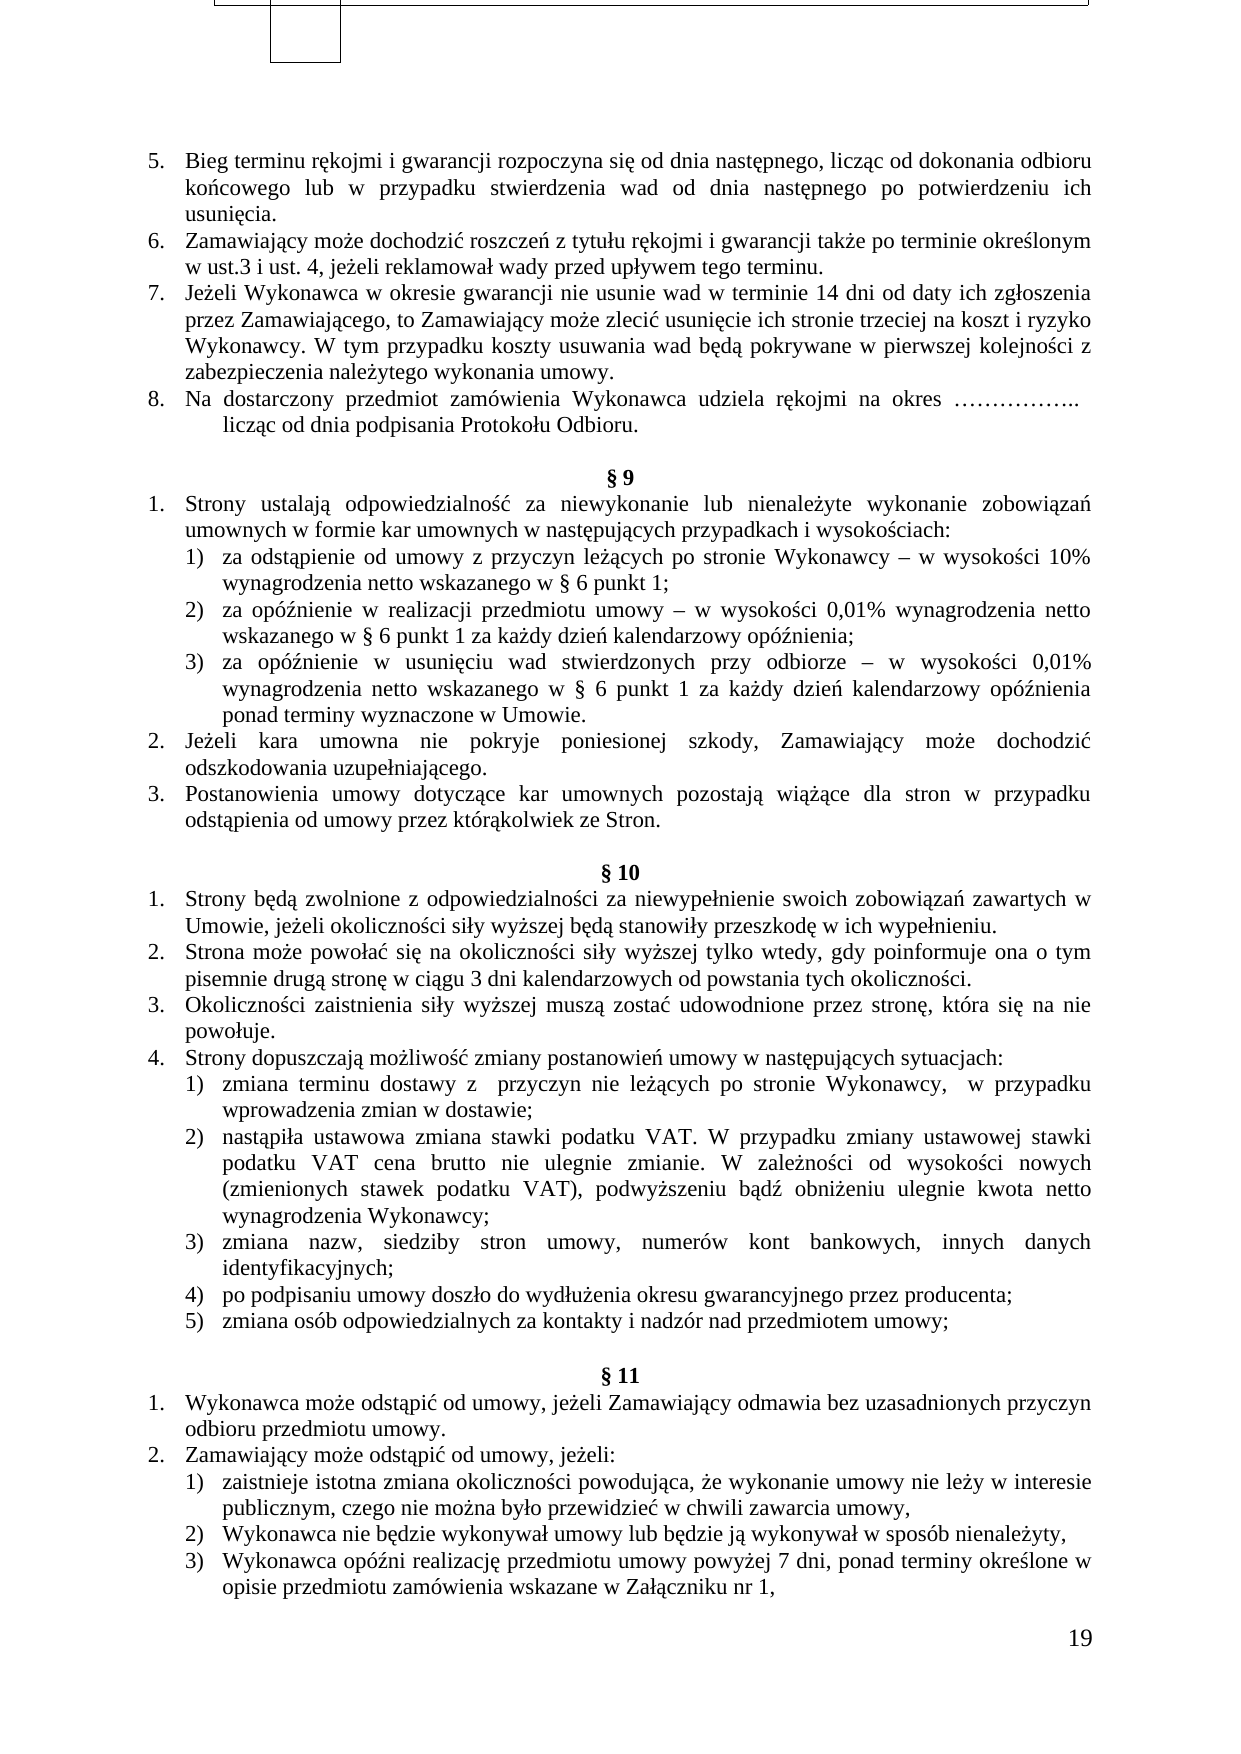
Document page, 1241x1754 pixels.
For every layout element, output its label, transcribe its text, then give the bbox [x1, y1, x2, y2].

list za odstąpienie od umowy z przyczyn leżących po stronie Wykonawcy – w wysokości 10% wynagrodzenia netto wskazanego w § 6 punkt 1; [185, 543, 1093, 596]
list Okoliczności zaistnienia siły wyższej muszą zostać udowodnione przez stronę, która się na nie powołuje. [148, 991, 1093, 1044]
list Strona może powołać się na okoliczności siły wyższej tylko wtedy, gdy poinformuje ona o tym pisemnie drugą stronę w ciągu 3 dni kalendarzowych od powstania tych okoliczności. [148, 938, 1093, 991]
list Strony dopuszczają możliwość zmiany postanowień umowy w następujących sytuacjach: [148, 1044, 1093, 1070]
text § 11 [148, 1362, 1093, 1389]
list po podpisaniu umowy doszło do wydłużenia okresu gwarancyjnego przez producenta; [185, 1281, 1093, 1307]
list za opóźnienie w realizacji przedmiotu umowy – w wysokości 0,01% wynagrodzenia netto wskazanego w § 6 punkt 1 za każdy dzień kalendarzowy opóźnienia; [185, 596, 1093, 648]
text § 10 [148, 859, 1093, 886]
list Jeżeli Wykonawca w okresie gwarancji nie usunie wad w terminie 14 dni od daty ich zgłoszenia przez Zamawiającego, to Zamawiający może zlecić usunięcie ich stronie trzeciej na koszt i ryzyko Wykonawcy. W tym przypadku koszty usuwania wad będą pokrywane w pierwszej kolejności z zabezpieczenia należytego wykonania umowy. [148, 279, 1093, 385]
list Wykonawca opóźni realizację przedmiotu umowy powyżej 7 dni, ponad terminy określone w opisie przedmiotu zamówienia wskazane w Załączniku nr 1, [185, 1547, 1093, 1599]
list Strony będą zwolnione z odpowiedzialności za niewypełnienie swoich zobowiązań zawartych w Umowie, jeżeli okoliczności siły wyższej będą stanowiły przeszkodę w ich wypełnieniu. [148, 886, 1093, 938]
list zmiana osób odpowiedzialnych za kontakty i nadzór nad przedmiotem umowy; [185, 1307, 1093, 1333]
list zmiana terminu dostawy z przyczyn nie leżących po stronie Wykonawcy, w przypadku wprowadzenia zmian w dostawie; [185, 1070, 1093, 1123]
list Wykonawca może odstąpić od umowy, jeżeli Zamawiający odmawia bez uzasadnionych przyczyn odbioru przedmiotu umowy. [148, 1389, 1093, 1441]
list Wykonawca nie będzie wykonywał umowy lub będzie ją wykonywał w sposób nienależyty, [185, 1520, 1093, 1547]
list Postanowienia umowy dotyczące kar umownych pozostają wiążące dla stron w przypadku odstąpienia od umowy przez którąkolwiek ze Stron. [148, 780, 1093, 833]
list Zamawiający może odstąpić od umowy, jeżeli: [148, 1441, 1093, 1468]
list Strony ustalają odpowiedzialność za niewykonanie lub nienależyte wykonanie zobowiązań umownych w formie kar umownych w następujących przypadkach i wysokościach: [148, 490, 1093, 543]
list Bieg terminu rękojmi i gwarancji rozpoczyna się od dnia następnego, licząc od dokonania odbioru końcowego lub w przypadku stwierdzenia wad od dnia następnego po potwierdzeniu ich usunięcia. [148, 148, 1093, 227]
list zmiana nazw, siedziby stron umowy, numerów kont bankowych, innych danych identyfikacyjnych; [185, 1228, 1093, 1281]
list Jeżeli kara umowna nie pokryje poniesionej szkody, Zamawiający może dochodzić odszkodowania uzupełniającego. [148, 727, 1093, 780]
list za opóźnienie w usunięciu wad stwierdzonych przy odbiorze – w wysokości 0,01% wynagrodzenia netto wskazanego w § 6 punkt 1 za każdy dzień kalendarzowy opóźnienia ponad terminy wyznaczone w Umowie. [185, 648, 1093, 727]
list Na dostarczony przedmiot zamówienia Wykonawca udziela rękojmi na okres …………….. licząc od dnia podpisania Protokołu Odbioru. [148, 385, 1093, 437]
list zaistnieje istotna zmiana okoliczności powodująca, że wykonanie umowy nie leży w interesie publicznym, czego nie można było przewidzieć w chwili zawarcia umowy, [185, 1468, 1093, 1520]
list Zamawiający może dochodzić roszczeń z tytułu rękojmi i gwarancji także po terminie określonym w ust.3 i ust. 4, jeżeli reklamował wady przed upływem tego terminu. [148, 227, 1093, 279]
text § 9 [148, 464, 1093, 490]
list nastąpiła ustawowa zmiana stawki podatku VAT. W przypadku zmiany ustawowej stawki podatku VAT cena brutto nie ulegnie zmianie. W zależności od wysokości nowych (zmienionych stawek podatku VAT), podwyższeniu bądź obniżeniu ulegnie kwota netto wynagrodzenia Wykonawcy; [185, 1123, 1093, 1228]
